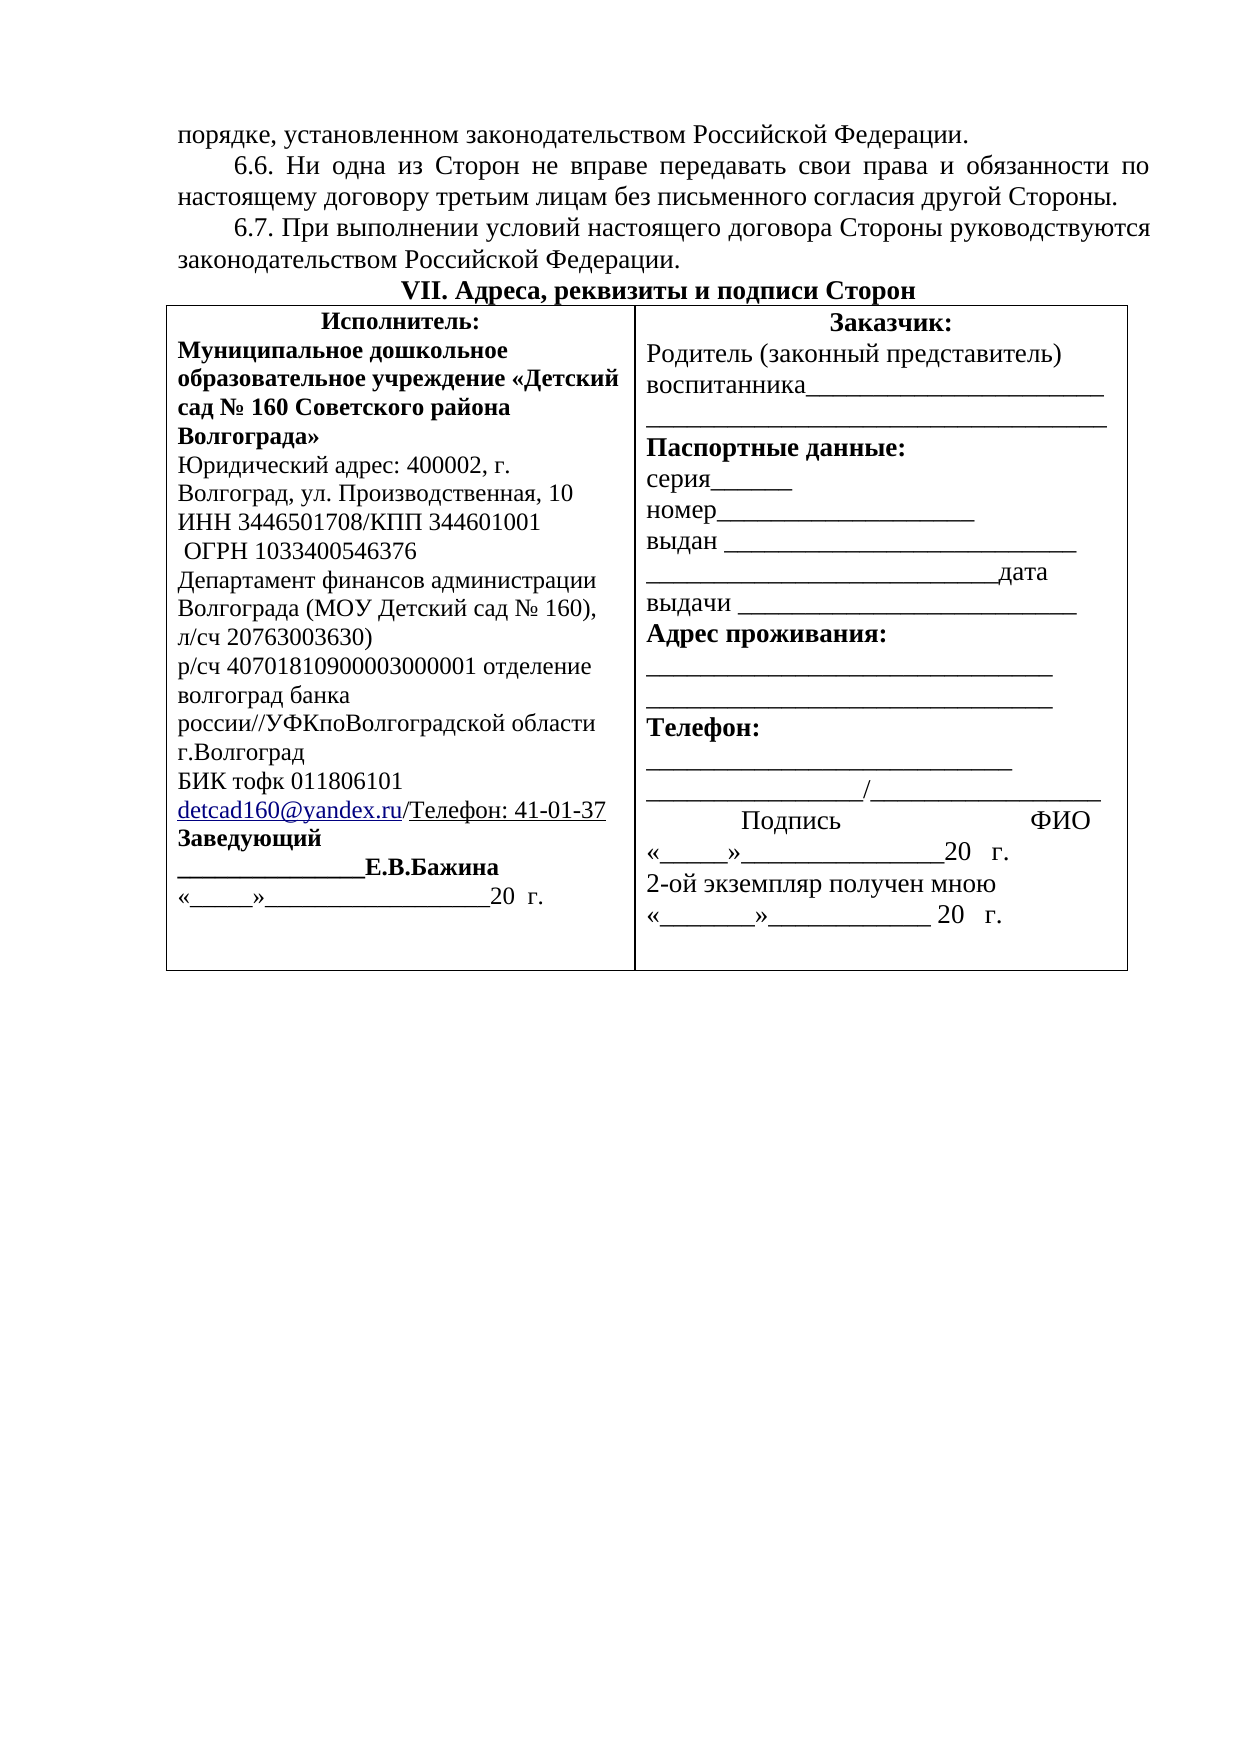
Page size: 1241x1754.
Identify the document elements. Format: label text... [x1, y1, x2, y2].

table_header Исполнитель: Муниципальное дошкольное образовательное учреждение «Детский сад № 160 Советского района Волгограда» Юридический адрес: 400002, г. Волгоград, ул. Производственная, 10 ИНН 3446501708/КПП 344601001 ОГРН 1033400546376 Департамент финансов администрации Волгограда (МОУ Детский сад № 160), л/сч 20763003630) р/сч 40701810900003000001 отделение волгоград банка россии//УФКпоВолгоградской области г.Волгоград БИК тофк 011806101 detcad160@yandex.ru/Телефон: 41-01-37 Заведующий _______________Е.В.Бажина «_____»__________________20 г. [167, 306, 634, 970]
text 6.7. При выполнении условий настоящего договора Стороны руководствуются законодательством Российской Федерации. [177, 212, 1152, 274]
text VII. Адреса, реквизиты и подписи Сторон [177, 274, 1152, 305]
text 6.6. Ни одна из Сторон не вправе передавать свои права и обязанности по настоящему договору третьим лицам без письменного согласия другой Стороны. [177, 149, 1152, 212]
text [177, 118, 1152, 149]
table_header Заказчик: Родитель (законный представитель) воспитанника______________________ __________________________________ Паспортные данные: серия______ номер___________________ выдан __________________________ __________________________дата выдачи _________________________ Адрес проживания: ______________________________ ______________________________ Телефон: ___________________________ ________________/_________________ Подпись ФИО «_____»_______________20 г. 2-ой экземпляр получен мною «_______»____________ 20 г. [636, 306, 1127, 970]
